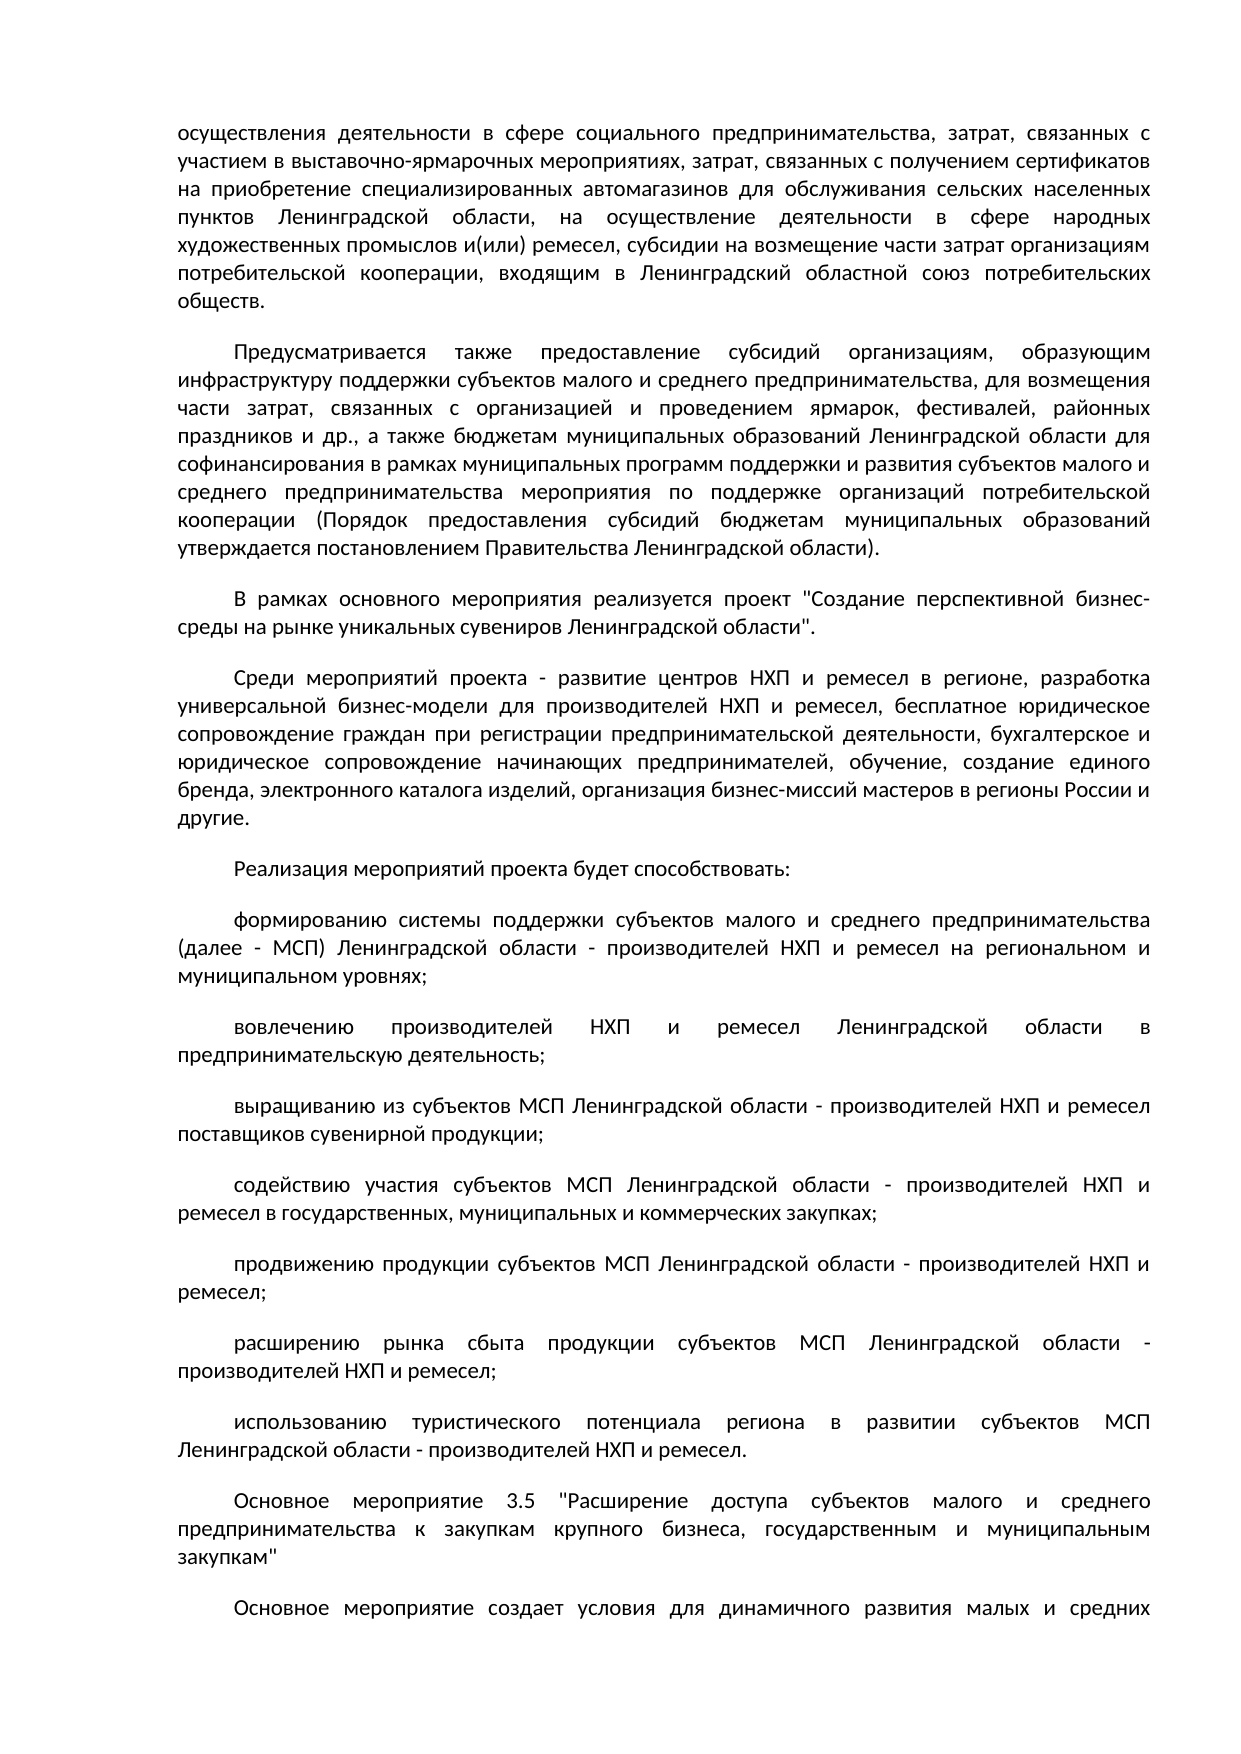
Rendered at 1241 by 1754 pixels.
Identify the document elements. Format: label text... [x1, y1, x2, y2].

text Основное мероприятие 3.5 "Расширение доступа субъектов малого и среднего предпринимательства к закупкам крупного бизнеса, государственным и муниципальным закупкам" [177, 1486, 1152, 1570]
text продвижению продукции субъектов МСП Ленинградской области - производителей НХП и ремесел; [177, 1249, 1152, 1305]
text использованию туристического потенциала региона в развитии субъектов МСП Ленинградской области - производителей НХП и ремесел. [177, 1407, 1152, 1463]
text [177, 1593, 1152, 1621]
text Среди мероприятий проекта - развитие центров НХП и ремесел в регионе, разработка универсальной бизнес-модели для производителей НХП и ремесел, бесплатное юридическое сопровождение граждан при регистрации предпринимательской деятельности, бухгалтерское и юридическое сопровождение начинающих предпринимателей, обучение, создание единого бренда, электронного каталога изделий, организация бизнес-миссий мастеров в регионы России и другие. [177, 663, 1152, 831]
text формированию системы поддержки субъектов малого и среднего предпринимательства (далее - МСП) Ленинградской области - производителей НХП и ремесел на региональном и муниципальном уровнях; [177, 905, 1152, 989]
text вовлечению производителей НХП и ремесел Ленинградской области в предпринимательскую деятельность; [177, 1012, 1152, 1068]
text Предусматривается также предоставление субсидий организациям, образующим инфраструктуру поддержки субъектов малого и среднего предпринимательства, для возмещения части затрат, связанных с организацией и проведением ярмарок, фестивалей, районных праздников и др., а также бюджетам муниципальных образований Ленинградской области для софинансирования в рамках муниципальных программ поддержки и развития субъектов малого и среднего предпринимательства мероприятия по поддержке организаций потребительской кооперации (Порядок предоставления субсидий бюджетам муниципальных образований утверждается постановлением Правительства Ленинградской области). [177, 337, 1152, 561]
text В рамках основного мероприятия реализуется проект "Создание перспективной бизнес-среды на рынке уникальных сувениров Ленинградской области". [177, 584, 1152, 640]
text содействию участия субъектов МСП Ленинградской области - производителей НХП и ремесел в государственных, муниципальных и коммерческих закупках; [177, 1170, 1152, 1226]
text выращиванию из субъектов МСП Ленинградской области - производителей НХП и ремесел поставщиков сувенирной продукции; [177, 1091, 1152, 1147]
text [177, 118, 1152, 314]
text расширению рынка сбыта продукции субъектов МСП Ленинградской области - производителей НХП и ремесел; [177, 1328, 1152, 1384]
text Реализация мероприятий проекта будет способствовать: [177, 854, 1152, 882]
